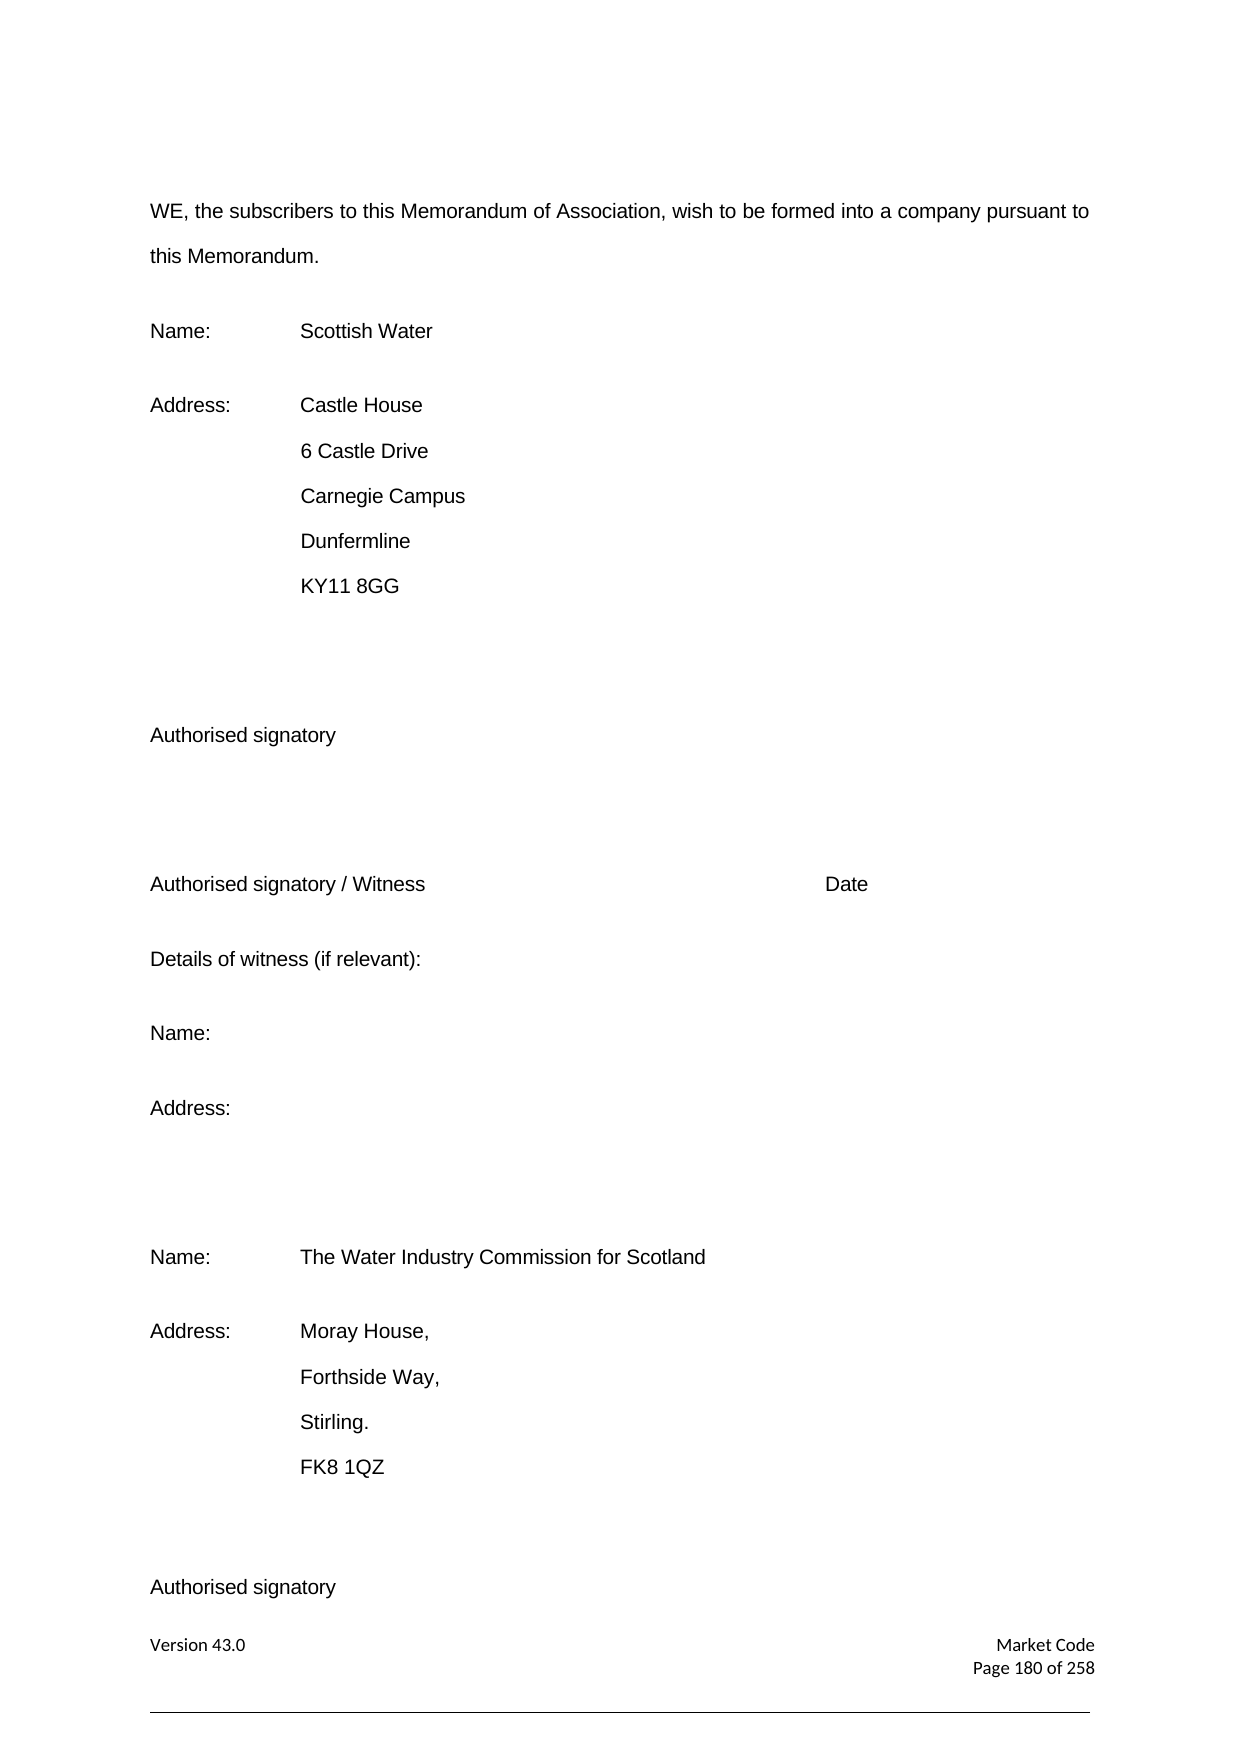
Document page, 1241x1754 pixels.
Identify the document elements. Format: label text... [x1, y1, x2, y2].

text 6 Castle Drive [300, 422, 1090, 467]
text Name: [150, 1004, 1090, 1050]
text KY11 8GG [300, 558, 1090, 603]
text Authorised signatory [150, 707, 1090, 752]
text Authorised signatory / Witness Date [150, 856, 1090, 901]
text Address: Moray House, [150, 1302, 1090, 1348]
list WE, the subscribers to this Memorandum of Association, wish to be formed into a company pursuant to this Memorandum. [150, 182, 1090, 273]
text Dunfermline [300, 512, 1090, 558]
text Forthside Way, [225, 1348, 1090, 1393]
text Address: [150, 1079, 1090, 1124]
text FK8 1QZ [225, 1438, 1090, 1484]
text Details of witness (if relevant): [150, 930, 1090, 975]
text Authorised signatory [150, 1558, 1090, 1603]
text Carnegie Campus [300, 467, 1090, 512]
text Name: The Water Industry Commission for Scotland [150, 1228, 1090, 1273]
text Address: Castle House [150, 376, 1090, 422]
text Stirling. [225, 1393, 1090, 1438]
text Name: Scottish Water [150, 302, 1090, 347]
